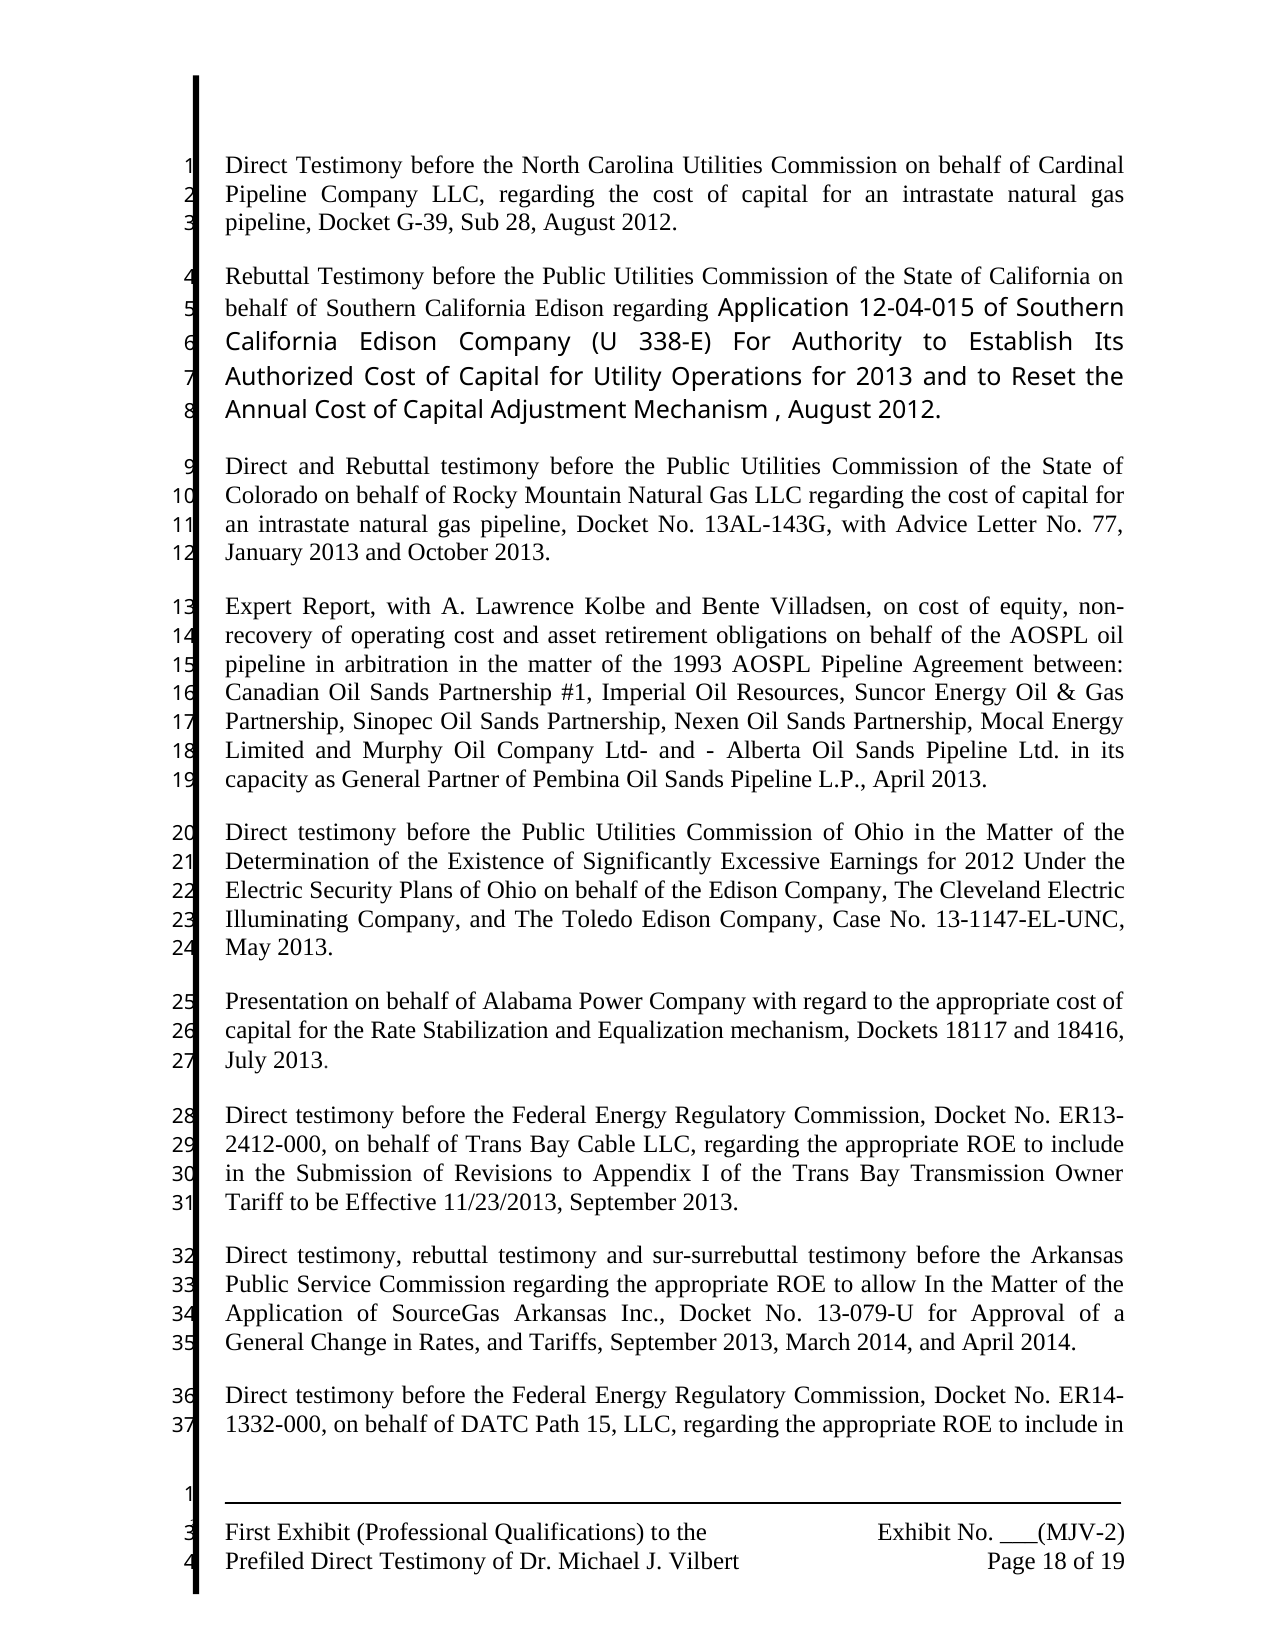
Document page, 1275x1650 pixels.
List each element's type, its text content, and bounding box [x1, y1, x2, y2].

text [225, 1380, 1125, 1438]
text Direct Testimony before the North Carolina Utilities Commission on behalf of Cardinal Pipeline Company LLC, regarding the cost of capital for an intrastate natural gas pipeline, Docket G-39, Sub 28, August 2012. [225, 150, 1125, 236]
text Direct testimony, rebuttal testimony and sur-surrebuttal testimony before the Arkansas Public Service Commission regarding the appropriate ROE to allow In the Matter of the Application of SourceGas Arkansas Inc., Docket No. 13-079-U for Approval of a General Change in Rates, and Tariffs, September 2013, March 2014, and April 2014. [225, 1240, 1125, 1355]
text Rebuttal Testimony before the Public Utilities Commission of the State of California on behalf of Southern California Edison regarding Application 12-04-015 of Southern California Edison Company (U 338-E) For Authority to Establish Its Authorized Cost of Capital for Utility Operations for 2013 and to Reset the Annual Cost of Capital Adjustment Mechanism , August 2012. [225, 261, 1125, 426]
text Presentation on behalf of Alabama Power Company with regard to the appropriate cost of capital for the Rate Stabilization and Equalization mechanism, Dockets 18117 and 18416, July 2013. [225, 986, 1125, 1075]
text Expert Report, with A. Lawrence Kolbe and Bente Villadsen, on cost of equity, non-recovery of operating cost and asset retirement obligations on behalf of the AOSPL oil pipeline in arbitration in the matter of the 1993 AOSPL Pipeline Agreement between: Canadian Oil Sands Partnership #1, Imperial Oil Resources, Suncor Energy Oil & Gas Partnership, Sinopec Oil Sands Partnership, Nexen Oil Sands Partnership, Mocal Energy Limited and Murphy Oil Company Ltd- and - Alberta Oil Sands Pipeline Ltd. in its capacity as General Partner of Pembina Oil Sands Pipeline L.P., April 2013. [225, 591, 1125, 792]
text Direct testimony before the Federal Energy Regulatory Commission, Docket No. ER13-2412-000, on behalf of Trans Bay Cable LLC, regarding the appropriate ROE to include in the Submission of Revisions to Appendix I of the Trans Bay Transmission Owner Tariff to be Effective 11/23/2013, September 2013. [225, 1100, 1125, 1215]
text Direct and Rebuttal testimony before the Public Utilities Commission of the State of Colorado on behalf of Rocky Mountain Natural Gas LLC regarding the cost of capital for an intrastate natural gas pipeline, Docket No. 13AL-143G, with Advice Letter No. 77, January 2013 and October 2013. [225, 451, 1125, 566]
text Direct testimony before the Public Utilities Commission of Ohio in the Matter of the Determination of the Existence of Significantly Excessive Earnings for 2012 Under the Electric Security Plans of Ohio on behalf of the Edison Company, The Cleveland Electric Illuminating Company, and The Toledo Edison Company, Case No. 13-1147-EL-UNC, May 2013. [225, 817, 1125, 961]
